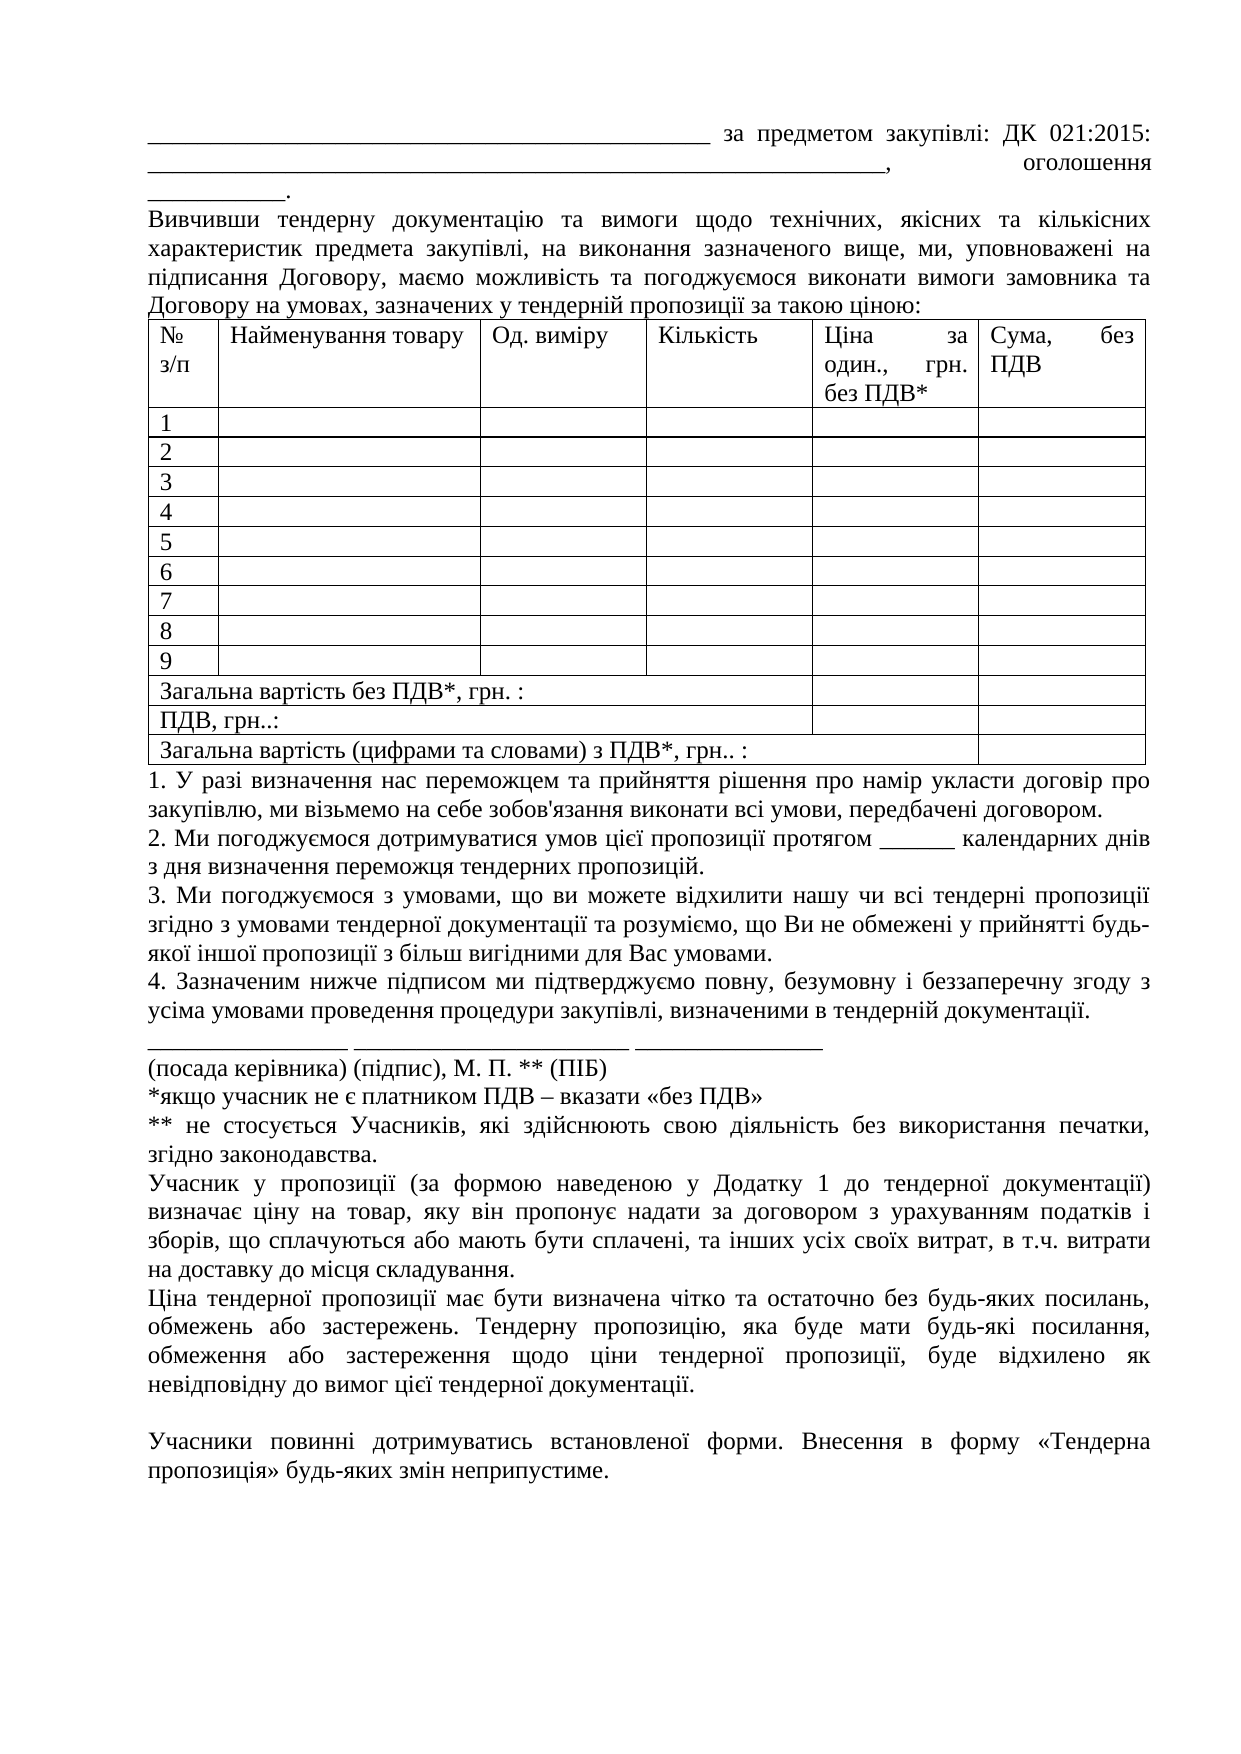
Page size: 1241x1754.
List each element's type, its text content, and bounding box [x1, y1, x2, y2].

table_cell [647, 497, 812, 526]
text 2. Ми погоджуємося дотримуватися умов цієї пропозиції протягом ______ календарних днів з дня визначення переможця тендерних пропозицій. [148, 823, 1152, 880]
text 1. У разі визначення нас переможцем та прийняття рішення про намір укласти договір про закупівлю, ми візьмемо на себе зобов'язання виконати всі умови, передбачені договором. [148, 765, 1152, 823]
table_cell 2 [149, 438, 218, 466]
table_cell 3 [149, 467, 218, 496]
table_cell 8 [149, 616, 218, 645]
table_header Од. виміру [481, 320, 646, 407]
table_cell [647, 438, 812, 466]
table_cell [481, 467, 646, 496]
text ** не стосується Учасників, які здійснюють свою діяльність без використання печатки, згідно законодавства. [148, 1110, 1152, 1168]
text *якщо учасник не є платником ПДВ – вказати «без ПДВ» [148, 1081, 1152, 1110]
table_cell Загальна вартість (цифрами та словами) з ПДВ*, грн.. : [149, 735, 978, 764]
table_cell [979, 557, 1145, 585]
table_cell [647, 408, 812, 436]
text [148, 118, 1152, 204]
text Учасники повинні дотримуватись встановленої форми. Внесення в форму «Тендерна пропозиція» будь-яких змін неприпустиме. [148, 1426, 1152, 1484]
table_cell [481, 527, 646, 556]
text Ціна тендерної пропозиції має бути визначена чітко та остаточно без будь-яких посилань, обмежень або застережень. Тендерну пропозицію, яка буде мати будь-які посилання, обмеження або застереження щодо ціни тендерної пропозиції, буде відхилено як невiдповiдну до вимог цієї тендерної документації. [148, 1283, 1152, 1398]
table_cell [647, 527, 812, 556]
table_cell [219, 616, 480, 645]
table_header Кількість [647, 320, 812, 407]
table_cell [481, 408, 646, 436]
table_cell [813, 557, 978, 585]
table_cell [481, 616, 646, 645]
table_cell [219, 467, 480, 496]
table_cell [979, 438, 1145, 466]
table_cell [647, 616, 812, 645]
table_cell [219, 557, 480, 585]
text 3. Ми погоджуємося з умовами, що ви можете відхилити нашу чи всі тендерні пропозиції згідно з умовами тендерної документації та розуміємо, що Ви не обмежені у прийнятті будь-якої іншої пропозиції з більш вигідними для Вас умовами. [148, 880, 1152, 966]
table_cell [813, 586, 978, 615]
table_cell [647, 467, 812, 496]
table_cell 1 [149, 408, 218, 436]
table_header № з/п [149, 320, 218, 407]
table_cell [979, 467, 1145, 496]
table_header Найменування товару [219, 320, 480, 407]
table_cell [219, 438, 480, 466]
table_cell [979, 706, 1145, 734]
table_cell [979, 408, 1145, 436]
table_cell [813, 467, 978, 496]
table_cell ПДВ, грн..: [149, 706, 812, 734]
table_cell [979, 735, 1145, 764]
text Вивчивши тендерну документацію та вимоги щодо технічних, якісних та кількісних характеристик предмета закупівлі, на виконання зазначеного вище, ми, уповноважені на підписання Договору, маємо можливість та погоджуємося виконати вимоги замовника та Договору на умовах, зазначених у тендерній пропозиції за такою ціною: [148, 204, 1152, 319]
table_cell [481, 586, 646, 615]
table_cell [813, 438, 978, 466]
table_cell Загальна вартість без ПДВ*, грн. : [149, 676, 812, 704]
table_cell [813, 408, 978, 436]
table_cell [481, 646, 646, 675]
text (посада керівника) (підпис), М. П. ** (ПІБ) [148, 1053, 1152, 1081]
table_cell [979, 676, 1145, 704]
table_cell [813, 706, 978, 734]
table_cell [219, 646, 480, 675]
table_cell [813, 497, 978, 526]
table_cell 5 [149, 527, 218, 556]
table_cell [813, 616, 978, 645]
table_cell [219, 497, 480, 526]
table_header Сума, без ПДВ [979, 320, 1145, 407]
table_cell [813, 646, 978, 675]
table_cell [647, 557, 812, 585]
text Учасник у пропозиції (за формою наведеною у Додатку 1 до тендерної документації) визначає ціну на товар, яку він пропонує надати за договором з урахуванням податків і зборів, що сплачуються або мають бути сплачені, та інших усіх своїх витрат, в т.ч. витрати на доставку до місця складування. [148, 1168, 1152, 1283]
table_cell [481, 557, 646, 585]
table_header Ціна за один., грн. без ПДВ* [813, 320, 978, 407]
table_cell [979, 527, 1145, 556]
table_cell [813, 527, 978, 556]
table_cell [219, 527, 480, 556]
table_cell [647, 646, 812, 675]
table_cell 6 [149, 557, 218, 585]
table_cell 7 [149, 586, 218, 615]
table_cell [979, 497, 1145, 526]
table_cell [219, 408, 480, 436]
table_cell [481, 497, 646, 526]
table_cell [219, 586, 480, 615]
table_cell 4 [149, 497, 218, 526]
table_cell [979, 586, 1145, 615]
text 4. Зазначеним нижче підписом ми підтверджуємо повну, безумовну і беззаперечну згоду з усіма умовами проведення процедури закупівлі, визначеними в тендерній документації. [148, 966, 1152, 1024]
text ________________ ______________________ _______________ [148, 1024, 1152, 1053]
table_cell [979, 646, 1145, 675]
table_cell [647, 586, 812, 615]
table_cell [979, 616, 1145, 645]
table_cell [481, 438, 646, 466]
table_cell 9 [149, 646, 218, 675]
table_cell [813, 676, 978, 704]
